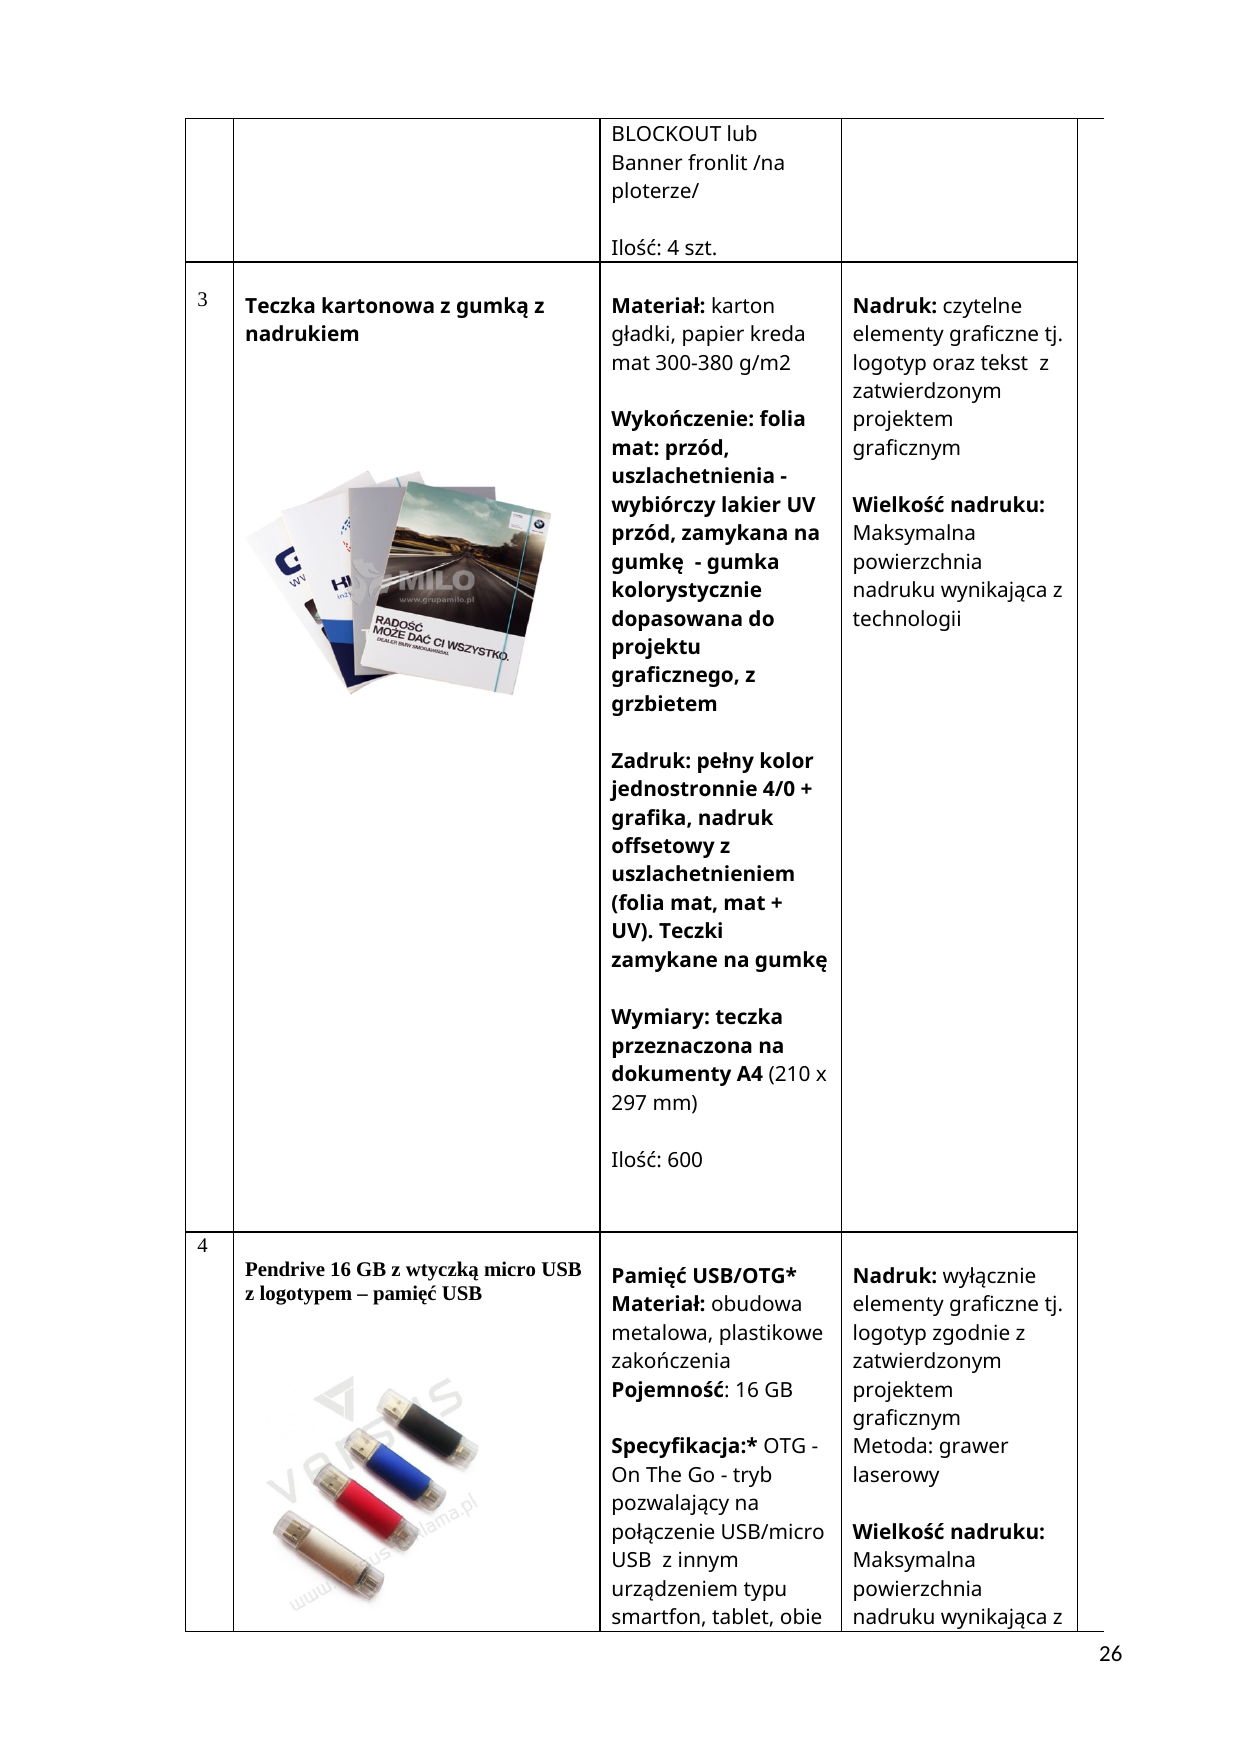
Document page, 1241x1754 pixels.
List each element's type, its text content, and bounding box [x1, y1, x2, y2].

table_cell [601, 1233, 841, 1631]
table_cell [234, 119, 599, 261]
table_cell 2 [186, 119, 233, 261]
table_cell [842, 1233, 1077, 1631]
table_cell Teczka kartonowa z gumką z nadrukiem [234, 263, 599, 1231]
table_cell Materiał: karton gładki, papier kreda mat 300-380 g/m2 Wykończenie: folia mat: przód, uszlachetnienia - wybiórczy lakier UV przód, zamykana na gumkę - gumka kolorystycznie dopasowana do projektu graficznego, z grzbietem Zadruk: pełny kolor jednostronnie 4/0 + grafika, nadruk offsetowy z uszlachetnieniem (folia mat, mat + UV). Teczki zamykane na gumkę Wymiary: teczka przeznaczona na dokumenty A4 (210 x 297 mm) Ilość: 600 [601, 263, 841, 1231]
picture [244, 1376, 499, 1612]
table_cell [234, 1233, 599, 1631]
picture [244, 433, 577, 732]
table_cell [601, 119, 841, 261]
table_cell 3 [186, 263, 233, 1231]
table_cell Nadruk: czytelne elementy graficzne tj. logotyp oraz tekst z zatwierdzonym projektem graficznym Wielkość nadruku: Maksymalna powierzchnia nadruku wynikająca z technologii [842, 263, 1077, 1231]
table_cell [842, 119, 1077, 261]
table_cell 4 [186, 1233, 233, 1631]
